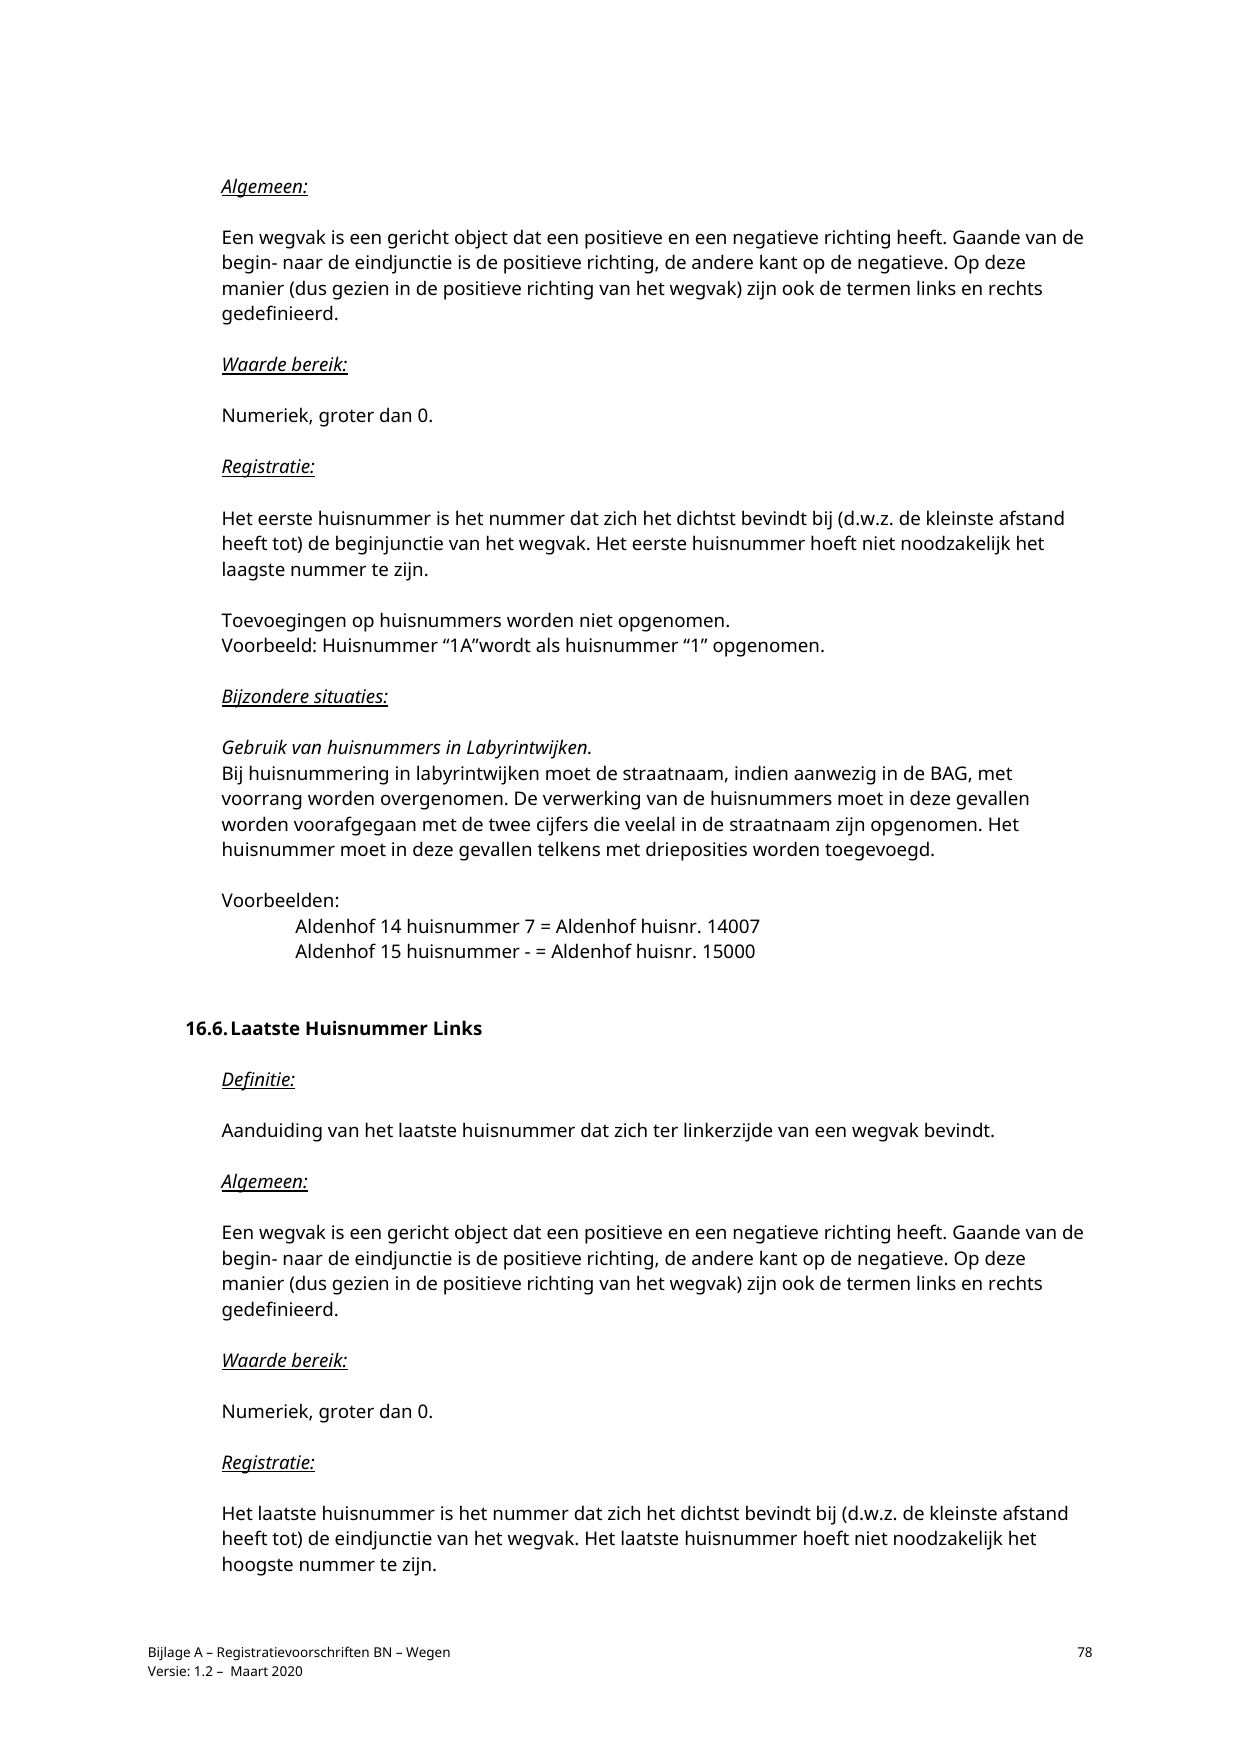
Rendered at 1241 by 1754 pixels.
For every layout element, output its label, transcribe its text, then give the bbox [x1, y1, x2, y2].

text Het laatste huisnummer is het nummer dat zich het dichtst bevindt bij (d.w.z. de kleinste afstand heeft tot) de eindjunctie van het wegvak. Het laatste huisnummer hoeft niet noodzakelijk het hoogste nummer te zijn. [221, 1500, 1093, 1577]
text Aldenhof 14 huisnummer 7 = Aldenhof huisnr. 14007 [221, 913, 1093, 939]
text Numeriek, groter dan 0. [221, 403, 1093, 428]
text Aanduiding van het laatste huisnummer dat zich ter linkerzijde van een wegvak bevindt. [221, 1117, 1093, 1143]
text Het eerste huisnummer is het nummer dat zich het dichtst bevindt bij (d.w.z. de kleinste afstand heeft tot) de beginjunctie van het wegvak. Het eerste huisnummer hoeft niet noodzakelijk het laagste nummer te zijn. [221, 505, 1093, 581]
text Gebruik van huisnummers in Labyrintwijken. [221, 734, 1093, 760]
text Numeriek, groter dan 0. [221, 1398, 1093, 1424]
text Registratie: [221, 454, 1093, 479]
text Algemeen: [221, 173, 1093, 199]
text Algemeen: [221, 1168, 1093, 1194]
text Een wegvak is een gericht object dat een positieve en een negatieve richting heeft. Gaande van de begin- naar de eindjunctie is de positieve richting, de andere kant op de negatieve. Op deze manier (dus gezien in de positieve richting van het wegvak) zijn ook de termen links en rechts gedefinieerd. [221, 1219, 1093, 1322]
text Voorbeeld: Huisnummer “1A”wordt als huisnummer “1” opgenomen. [221, 632, 1093, 658]
text Definitie: [221, 1066, 1093, 1092]
text Een wegvak is een gericht object dat een positieve en een negatieve richting heeft. Gaande van de begin- naar de eindjunctie is de positieve richting, de andere kant op de negatieve. Op deze manier (dus gezien in de positieve richting van het wegvak) zijn ook de termen links en rechts gedefinieerd. [221, 224, 1093, 326]
text Toevoegingen op huisnummers worden niet opgenomen. [221, 607, 1093, 632]
text Voorbeelden: [221, 888, 1093, 913]
text Aldenhof 15 huisnummer - = Aldenhof huisnr. 15000 [221, 939, 1093, 964]
text Waarde bereik: [221, 1347, 1093, 1373]
text Registratie: [221, 1449, 1093, 1475]
text Waarde bereik: [221, 352, 1093, 377]
text Bij huisnummering in labyrintwijken moet de straatnaam, indien aanwezig in de BAG, met voorrang worden overgenomen. De verwerking van de huisnummers moet in deze gevallen worden voorafgegaan met de twee cijfers die veelal in de straatnaam zijn opgenomen. Het huisnummer moet in deze gevallen telkens met drieposities worden toegevoegd. [221, 760, 1093, 862]
subtitle Laatste Huisnummer Links [185, 1015, 1093, 1041]
text Bijzondere situaties: [221, 683, 1093, 709]
